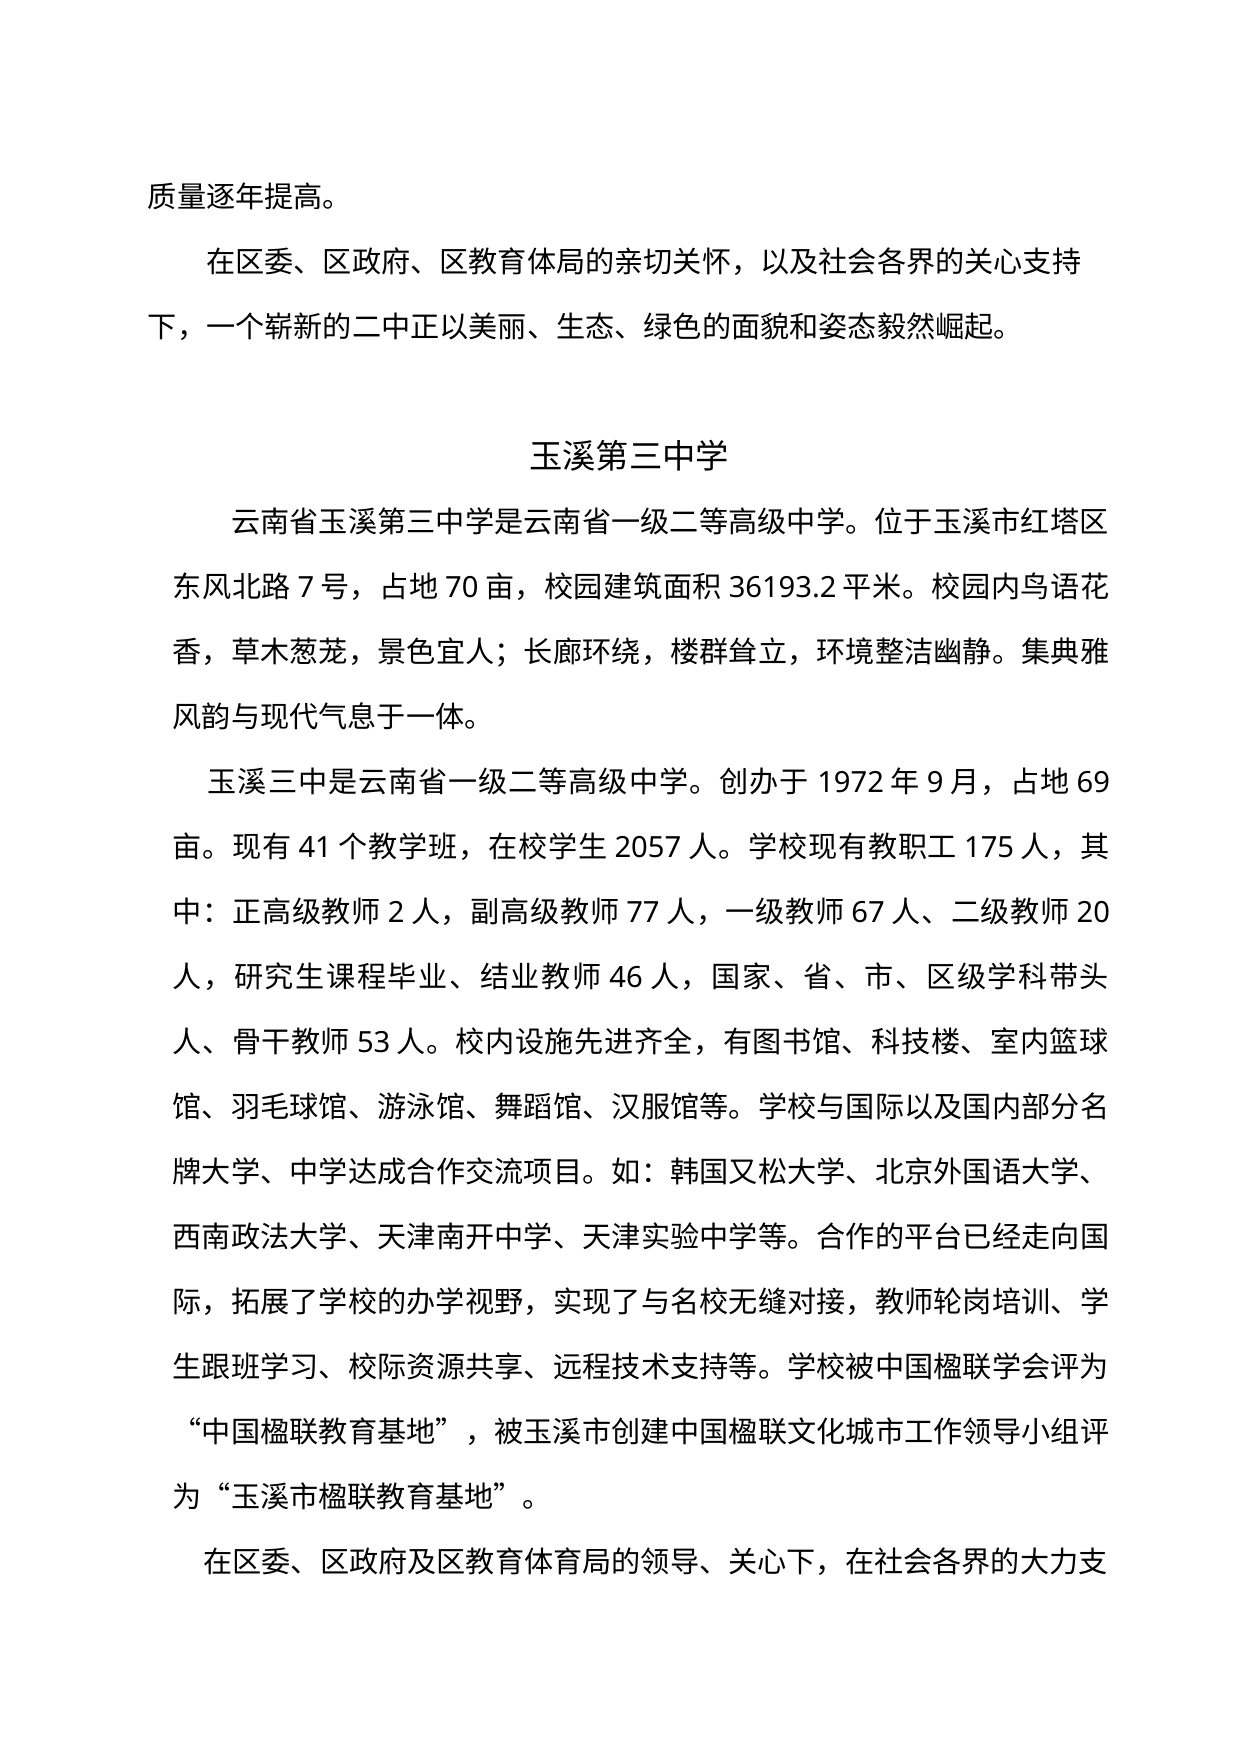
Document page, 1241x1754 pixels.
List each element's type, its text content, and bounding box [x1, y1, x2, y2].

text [148, 162, 1110, 227]
text 在区委、区政府、区教育体局的亲切关怀，以及社会各界的关心支持下，一个崭新的二中正以美丽、生态、绿色的面貌和姿态毅然崛起。 [148, 227, 1110, 357]
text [172, 487, 1110, 1592]
text 玉溪第三中学 [148, 422, 1110, 487]
